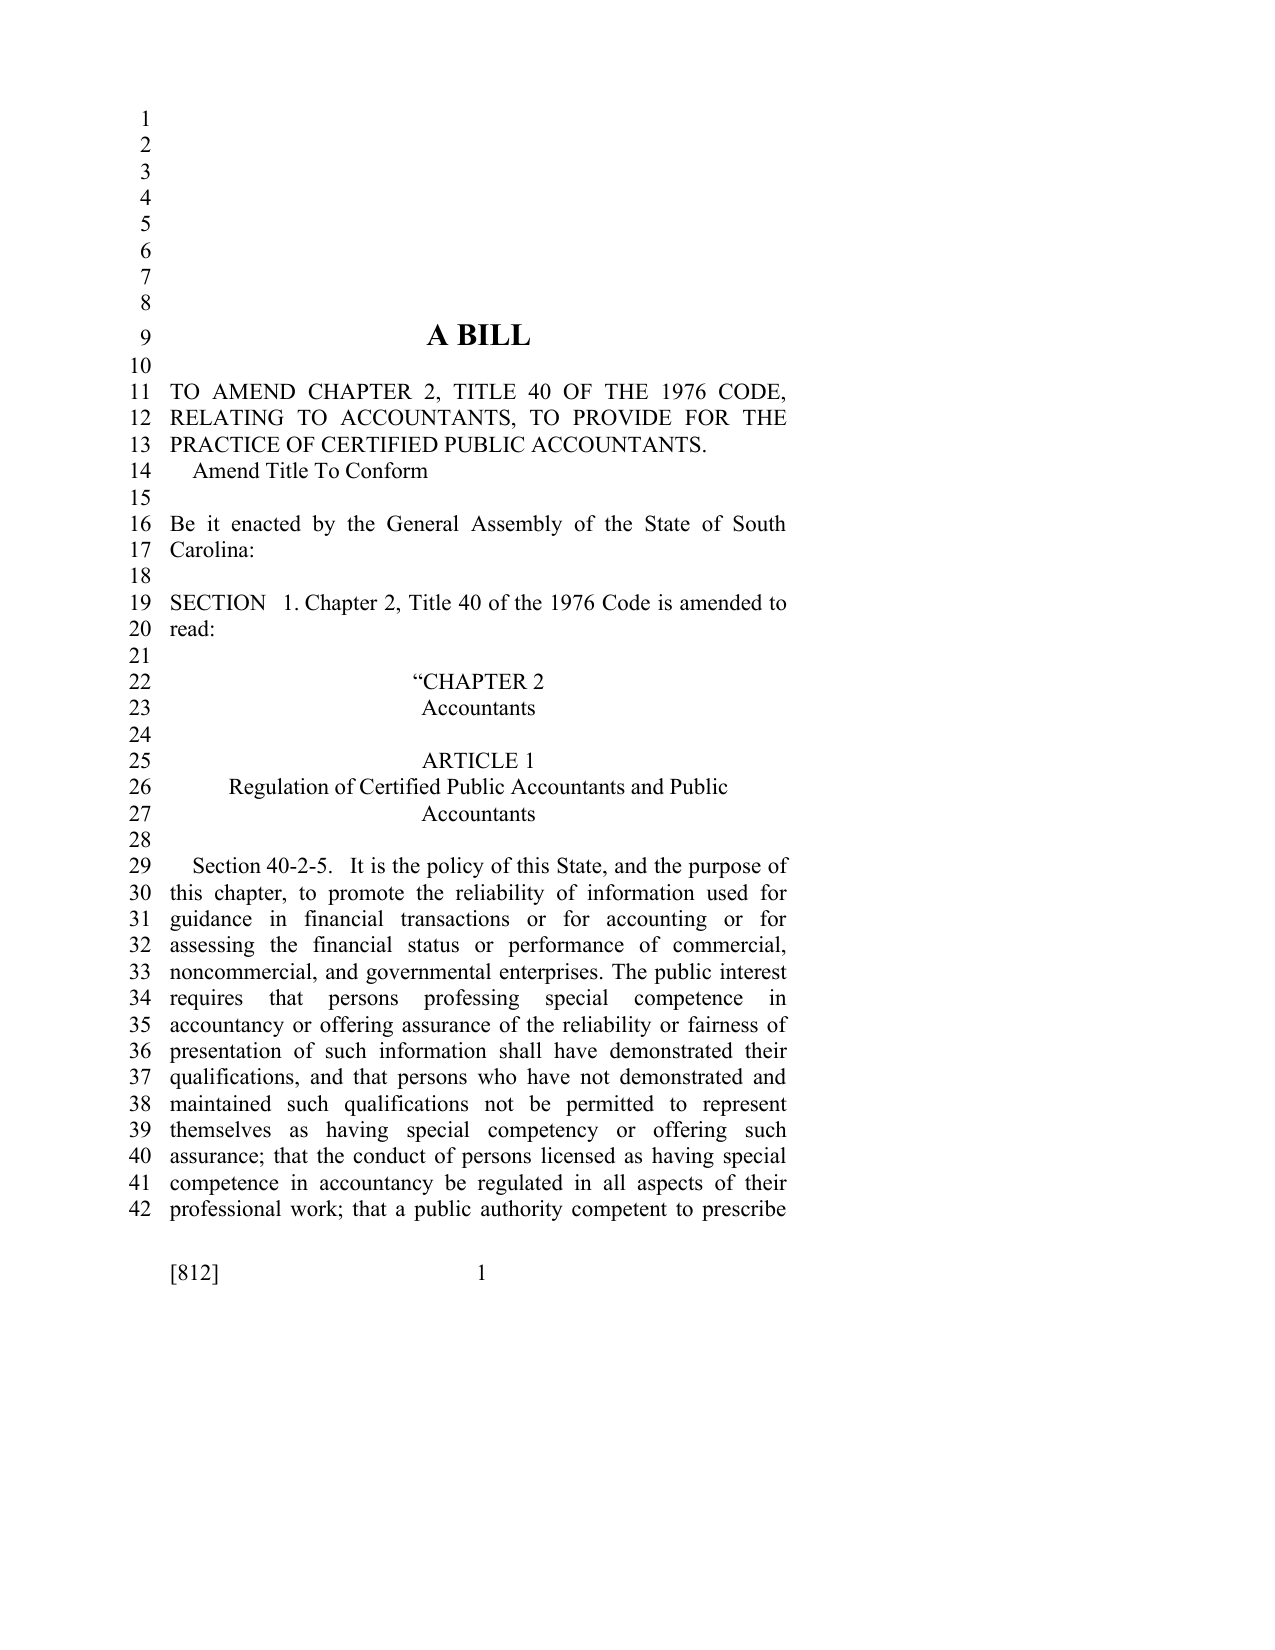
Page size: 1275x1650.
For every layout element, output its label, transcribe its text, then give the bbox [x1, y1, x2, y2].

text Be it enacted by the General Assembly of the State of South Carolina: [169, 510, 787, 563]
text ARTICLE 1 [169, 747, 787, 773]
text Regulation of Certified Public Accountants and Public Accountants [169, 773, 787, 826]
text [169, 852, 787, 1221]
text Accountants [169, 694, 787, 721]
text A BILL [169, 316, 787, 352]
text SECTION 1. Chapter 2, Title 40 of the 1976 Code is amended to read: [169, 589, 787, 642]
text TO AMEND CHAPTER 2, TITLE 40 OF THE 1976 CODE, RELATING TO ACCOUNTANTS, TO PROVIDE FOR THE PRACTICE OF CERTIFIED PUBLIC ACCOUNTANTS. [169, 378, 787, 457]
text Amend Title To Conform [169, 457, 787, 483]
text “CHAPTER 2 [169, 668, 787, 694]
